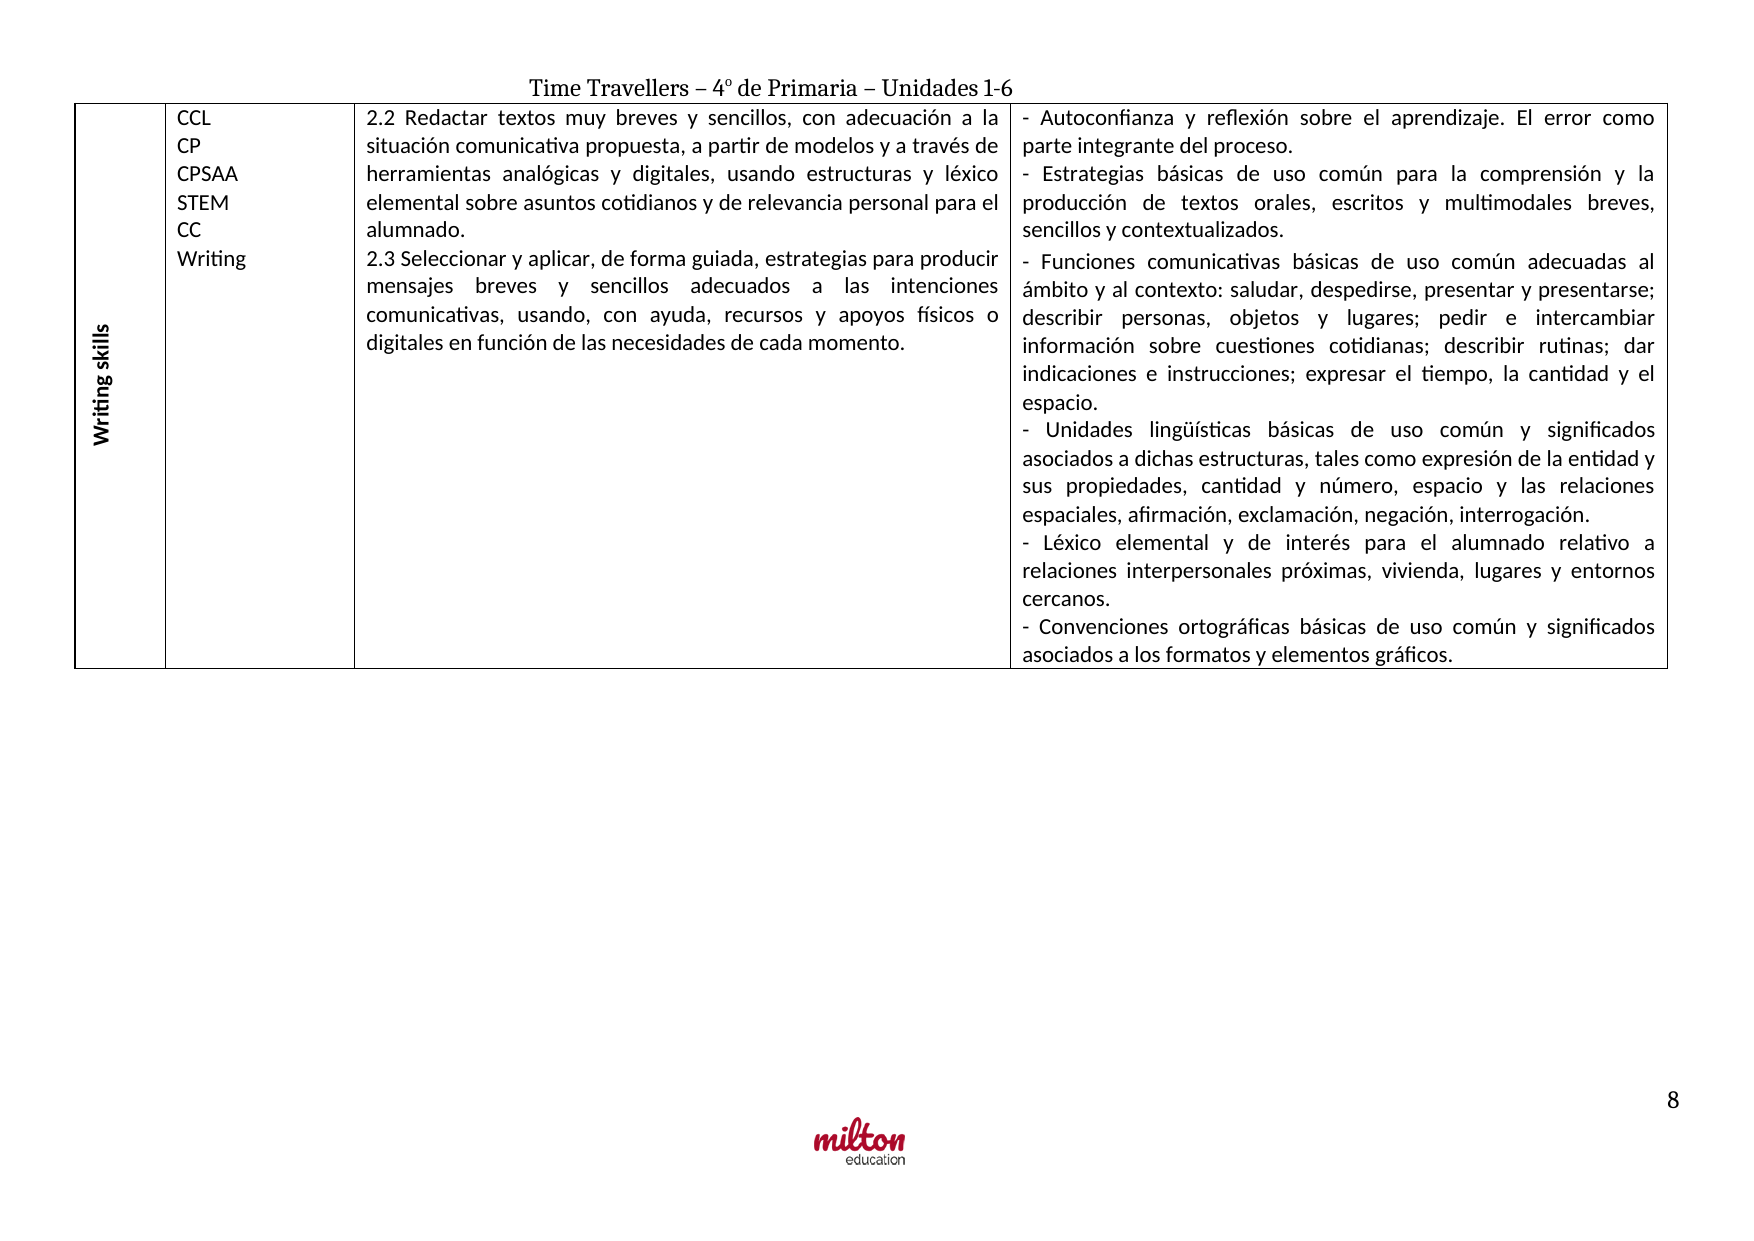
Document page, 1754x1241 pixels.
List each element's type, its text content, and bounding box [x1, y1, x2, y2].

table_cell Writing skills [76, 104, 165, 668]
table_cell CCL CP CPSAA STEM CC Writing [166, 104, 354, 668]
table_cell 2.2 Redactar textos muy breves y sencillos, con adecuación a la situación comunicativa propuesta, a partir de modelos y a través de herramientas analógicas y digitales, usando estructuras y léxico elemental sobre asuntos cotidianos y de relevancia personal para el alumnado. 2.3 Seleccionar y aplicar, de forma guiada, estrategias para producir mensajes breves y sencillos adecuados a las intenciones comunicativas, usando, con ayuda, recursos y apoyos físicos o digitales en función de las necesidades de cada momento. [355, 104, 1010, 668]
picture [806, 1114, 911, 1167]
table_cell - Autoconfianza y reflexión sobre el aprendizaje. El error como parte integrante del proceso. - Estrategias básicas de uso común para la comprensión y la producción de textos orales, escritos y multimodales breves, sencillos y contextualizados. - Funciones comunicativas básicas de uso común adecuadas al ámbito y al contexto: saludar, despedirse, presentar y presentarse; describir personas, objetos y lugares; pedir e intercambiar información sobre cuestiones cotidianas; describir rutinas; dar indicaciones e instrucciones; expresar el tiempo, la cantidad y el espacio. - Unidades lingüísticas básicas de uso común y significados asociados a dichas estructuras, tales como expresión de la entidad y sus propiedades, cantidad y número, espacio y las relaciones espaciales, afirmación, exclamación, negación, interrogación. - Léxico elemental y de interés para el alumnado relativo a relaciones interpersonales próximas, vivienda, lugares y entornos cercanos. - Convenciones ortográficas básicas de uso común y significados asociados a los formatos y elementos gráficos. [1011, 104, 1667, 668]
